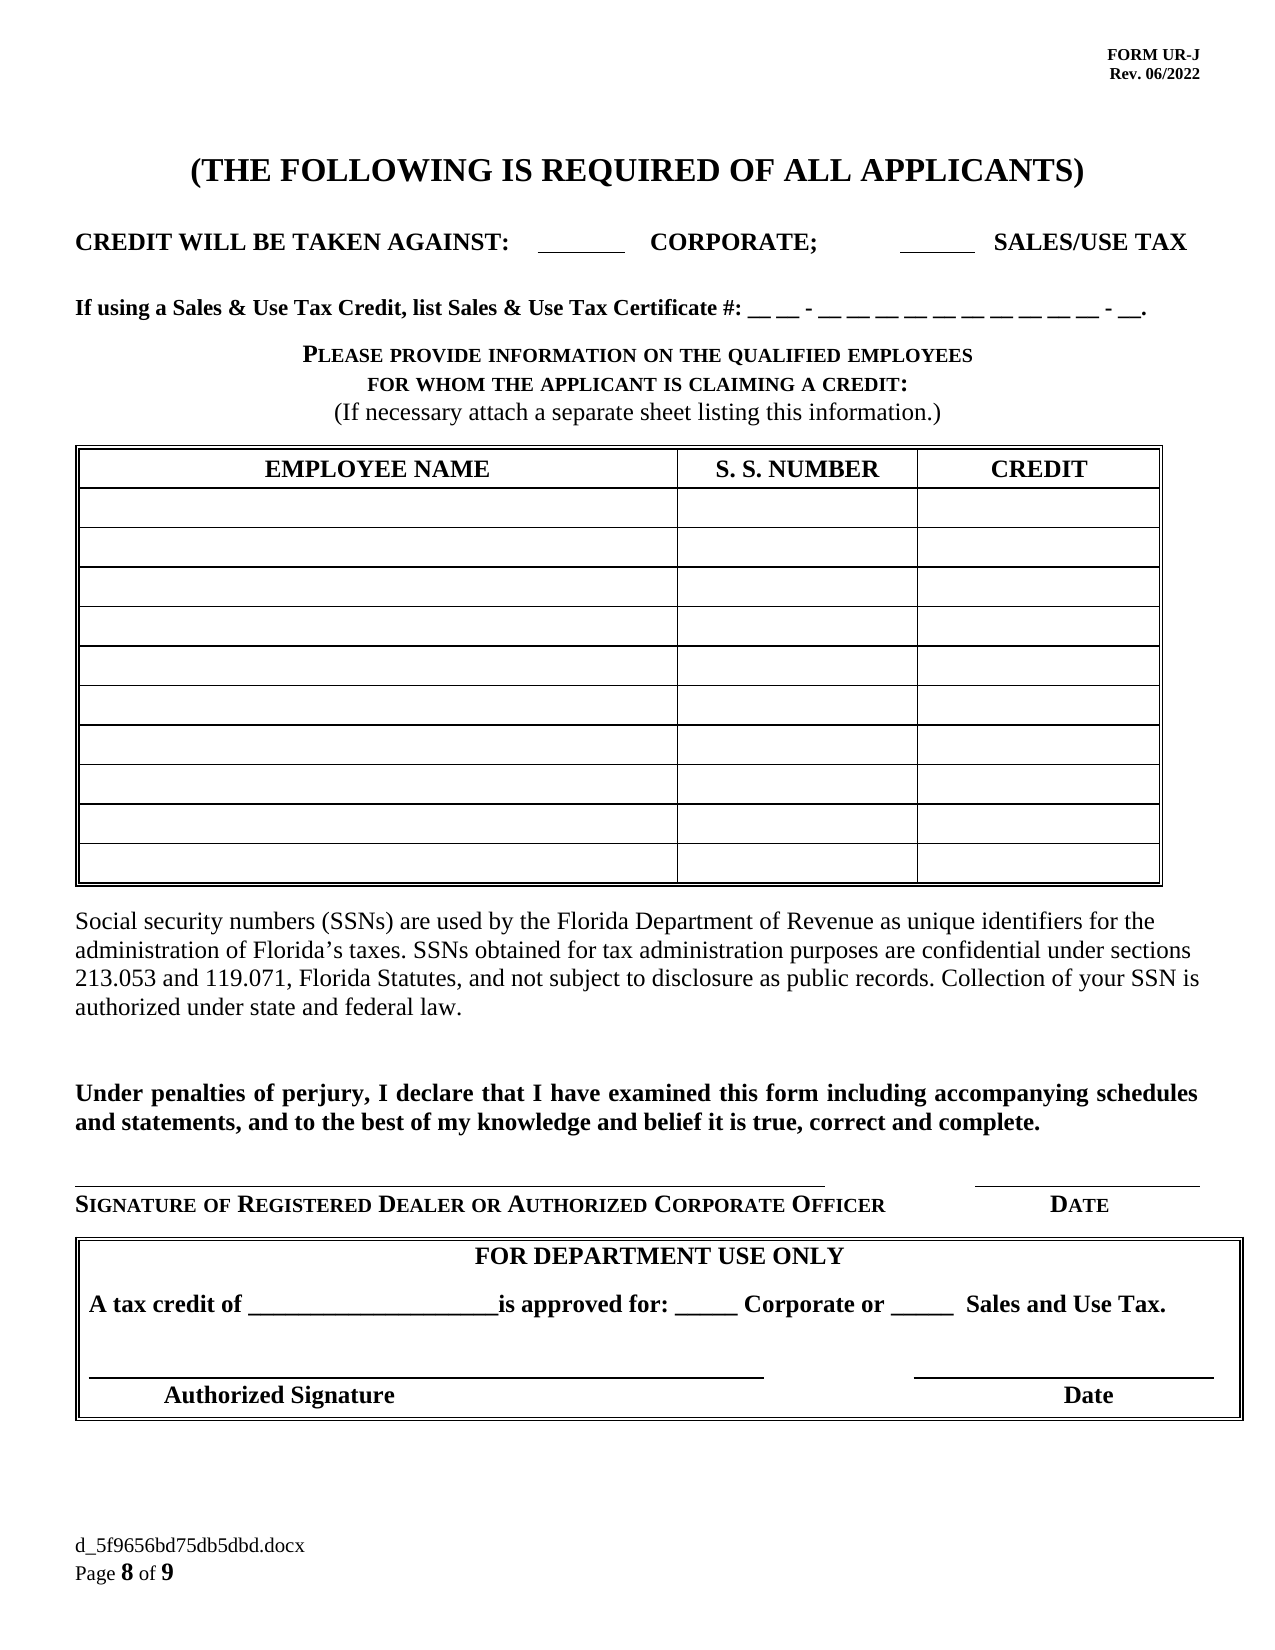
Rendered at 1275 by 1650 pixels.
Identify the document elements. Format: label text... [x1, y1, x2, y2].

table_cell [80, 528, 677, 566]
text If using a Sales & Use Tax Credit, list Sales & Use Tax Certificate #: __ __ - __ __ __ __ __ __ __ __ __ __ - __. [75, 294, 1200, 320]
table_cell [80, 607, 677, 645]
table_cell [678, 686, 917, 724]
table_cell [80, 647, 677, 685]
text Signature of Registered Dealer or Authorized Corporate Officer Date [75, 1189, 1200, 1217]
table_cell [918, 489, 1159, 527]
table_cell [918, 607, 1159, 645]
text CREDIT WILL BE TAKEN AGAINST: CORPORATE; SALES/USE TAX [75, 227, 1200, 255]
table_cell [678, 568, 917, 606]
table_cell [678, 844, 917, 882]
table_cell [678, 607, 917, 645]
table_cell [918, 726, 1159, 764]
table_cell [918, 805, 1159, 843]
table_cell [918, 647, 1159, 685]
table_cell [918, 765, 1159, 803]
table_header CREDIT [918, 450, 1159, 487]
table_cell [918, 686, 1159, 724]
table_cell [678, 489, 917, 527]
table_cell [80, 489, 677, 527]
table_header EMPLOYEE NAME [80, 450, 677, 487]
text for whom the applicant is claiming a credit: [75, 368, 1200, 397]
table_cell [80, 726, 677, 764]
table_cell [80, 568, 677, 606]
table_cell [678, 805, 917, 843]
table_cell [918, 844, 1159, 882]
table_cell [678, 528, 917, 566]
table_cell [678, 647, 917, 685]
table_cell [918, 568, 1159, 606]
table_header FOR DEPARTMENT USE ONLY A tax credit of ____________________is approved for: _____ Corporate or _____ Sales and Use Tax. Authorized Signature Date [80, 1241, 1239, 1417]
text (THE FOLLOWING IS REQUIRED OF ALL APPLICANTS) [75, 150, 1200, 188]
table_cell [80, 686, 677, 724]
table_cell [80, 844, 677, 882]
text Social security numbers (SSNs) are used by the Florida Department of Revenue as unique identifiers for the administration of Florida’s taxes. SSNs obtained for tax administration purposes are confidential under sections 213.053 and 119.071, Florida Statutes, and not subject to disclosure as public records. Collection of your SSN is authorized under state and federal law. [75, 906, 1200, 1021]
text (If necessary attach a separate sheet listing this information.) [75, 397, 1200, 426]
text Please provide information on the qualified employees [75, 339, 1200, 368]
table_cell [80, 765, 677, 803]
table_header S. S. NUMBER [678, 450, 917, 487]
text Under penalties of perjury, I declare that I have examined this form including accompanying schedules and statements, and to the best of my knowledge and belief it is true, correct and complete. [75, 1078, 1200, 1136]
table_cell [918, 528, 1159, 566]
table_cell [678, 726, 917, 764]
table_cell [80, 805, 677, 843]
table_cell [678, 765, 917, 803]
